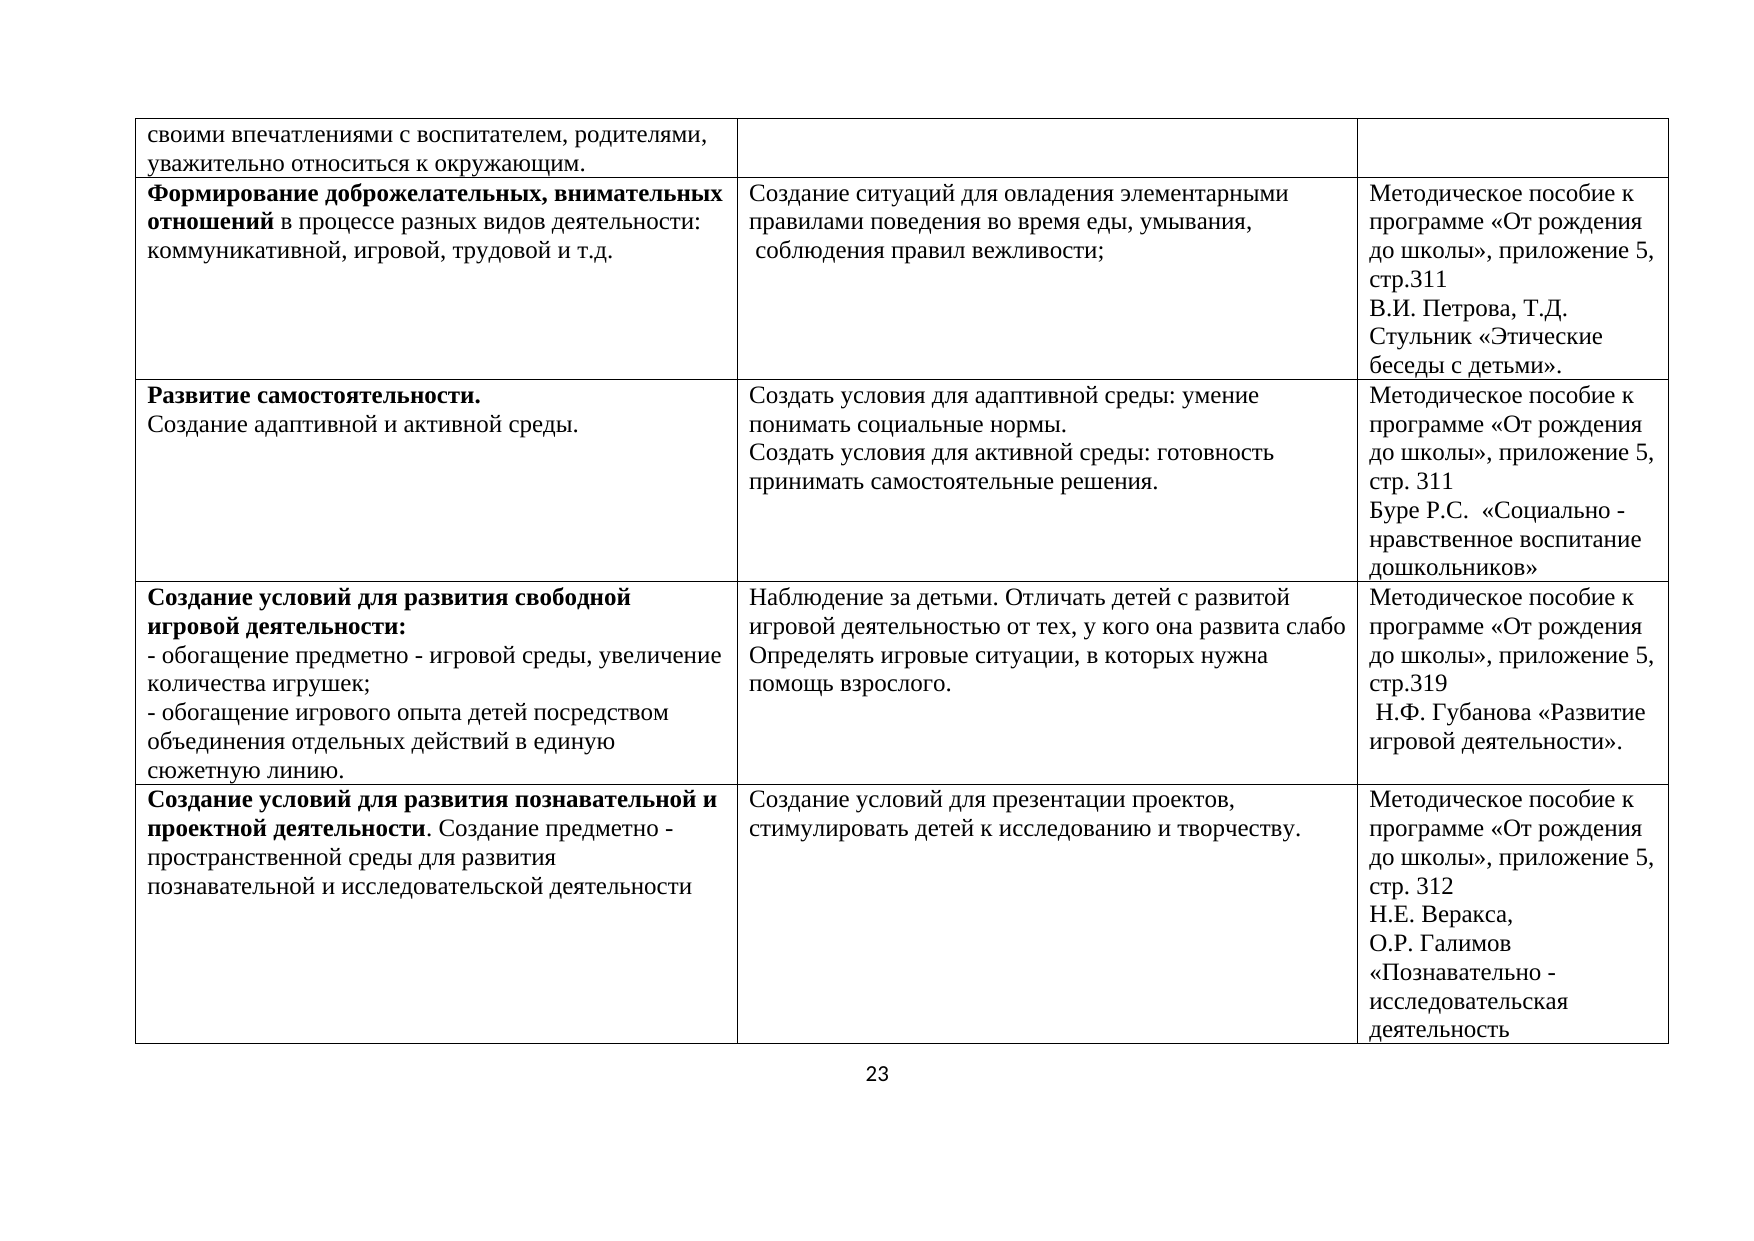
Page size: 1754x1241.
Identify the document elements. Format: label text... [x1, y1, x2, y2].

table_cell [136, 119, 737, 177]
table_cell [1358, 119, 1668, 177]
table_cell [738, 785, 1357, 1043]
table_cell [738, 119, 1357, 177]
table_cell Методическое пособие к программе «От рождения до школы», приложение 5, стр.311 В.И. Петрова, Т.Д. Стульник «Этические беседы с детьми». [1358, 178, 1668, 379]
table_cell Методическое пособие к программе «От рождения до школы», приложение 5, стр.319 Н.Ф. Губанова «Развитие игровой деятельности». [1358, 582, 1668, 783]
table_cell Наблюдение за детьми. Отличать детей с развитой игровой деятельностью от тех, у кого она развита слабо Определять игровые ситуации, в которых нужна помощь взрослого. [738, 582, 1357, 783]
table_cell Создание ситуаций для овладения элементарными правилами поведения во время еды, умывания, соблюдения правил вежливости; [738, 178, 1357, 379]
table_cell Создание условий для развития свободной игровой деятельности: - обогащение предметно - игровой среды, увеличение количества игрушек; - обогащение игрового опыта детей посредством объединения отдельных действий в единую сюжетную линию. [136, 582, 737, 783]
table_cell Методическое пособие к программе «От рождения до школы», приложение 5, стр. 311 Буре Р.С. «Социально - нравственное воспитание дошкольников» [1358, 380, 1668, 581]
table_cell Формирование доброжелательных, внимательных отношений в процессе разных видов деятельности: коммуникативной, игровой, трудовой и т.д. [136, 178, 737, 379]
table_cell Создать условия для адаптивной среды: умение понимать социальные нормы. Создать условия для активной среды: готовность принимать самостоятельные решения. [738, 380, 1357, 581]
table_cell Развитие самостоятельности. Создание адаптивной и активной среды. [136, 380, 737, 581]
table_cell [136, 785, 737, 1043]
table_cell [1358, 785, 1668, 1043]
